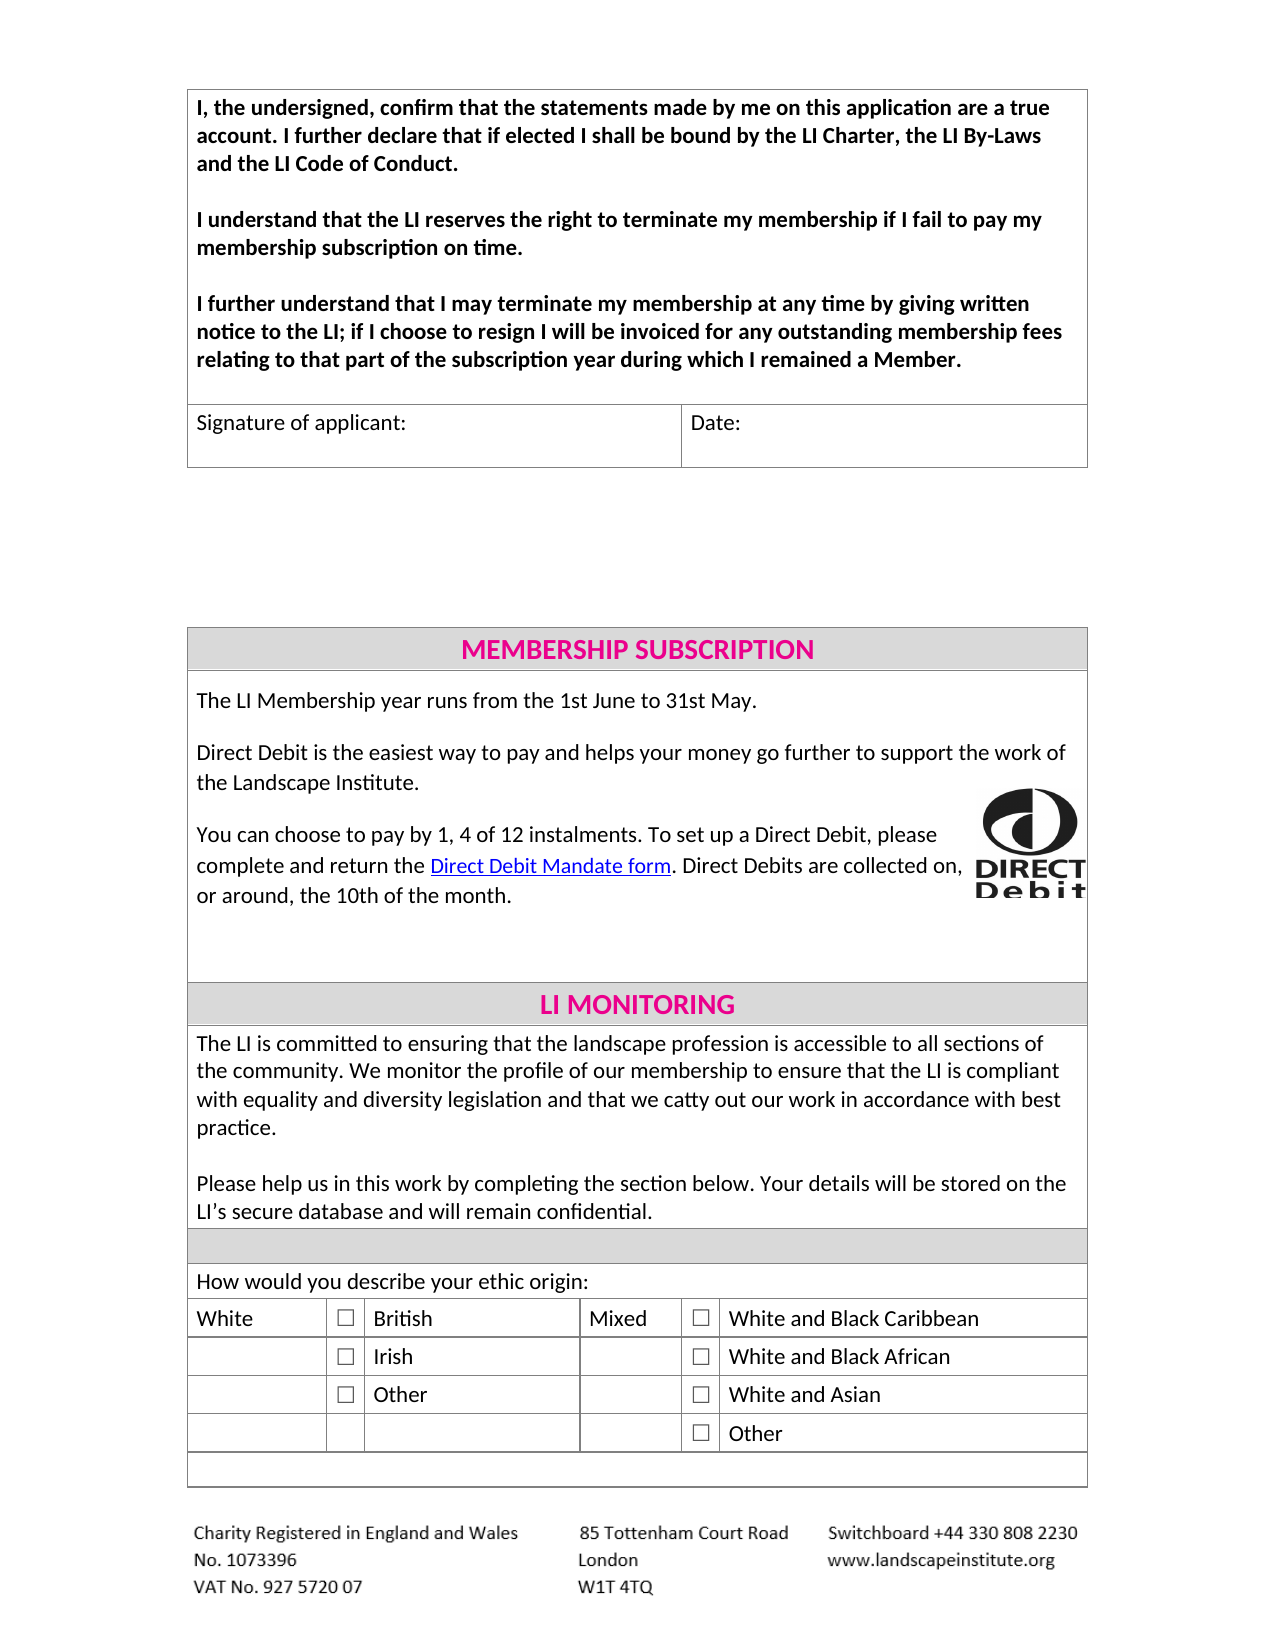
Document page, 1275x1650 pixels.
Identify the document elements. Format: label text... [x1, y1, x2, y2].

table_cell Other [720, 1414, 1087, 1451]
table_cell [581, 1338, 681, 1375]
table_cell LI MONITORING [188, 983, 1087, 1024]
table_cell [327, 1414, 364, 1451]
table_cell Signature of applicant: [188, 405, 681, 467]
table_cell Other [365, 1376, 579, 1413]
picture [976, 788, 1086, 898]
table_header MEMBERSHIP SUBSCRIPTION [188, 628, 1087, 669]
table_cell White and Black Caribbean [720, 1299, 1087, 1336]
table_cell Date: [682, 405, 1087, 467]
table_cell I, the undersigned, confirm that the statements made by me on this application are a true account. I further declare that if elected I shall be bound by the LI Charter, the LI By-Laws and the LI Code of Conduct. I understand that the LI reserves the right to terminate my membership if I fail to pay my membership subscription on time. I further understand that I may terminate my membership at any time by giving written notice to the LI; if I choose to resign I will be invoiced for any outstanding membership fees relating to that part of the subscription year during which I remained a Member. [188, 90, 1087, 404]
table_cell [581, 1376, 681, 1413]
table_cell British [365, 1299, 579, 1336]
table_cell White and Black African [720, 1338, 1087, 1375]
table_cell How would you describe your ethic origin: [188, 1264, 1087, 1298]
table_cell The LI Membership year runs from the 1st June to 31st May. Direct Debit is the easiest way to pay and helps your money go further to support the work of the Landscape Institute. You can choose to pay by 1, 4 of 12 instalments. To set up a Direct Debit, please complete and return the Direct Debit Mandate form. Direct Debits are collected on, or around, the 10th of the month. [188, 671, 1087, 982]
table_cell [581, 1414, 681, 1451]
table_cell White [188, 1299, 326, 1336]
table_cell [188, 1229, 1087, 1263]
table_cell [365, 1414, 579, 1451]
table_cell [188, 1376, 326, 1413]
table_cell [188, 1338, 326, 1375]
table_cell White and Asian [720, 1376, 1087, 1413]
table_cell Irish [365, 1338, 579, 1375]
table_cell [188, 1453, 1087, 1486]
table_cell The LI is committed to ensuring that the landscape profession is accessible to all sections of the community. We monitor the profile of our membership to ensure that the LI is compliant with equality and diversity legislation and that we catty out our work in accordance with best practice. Please help us in this work by completing the section below. Your details will be stored on the LI’s secure database and will remain confidential. [188, 1026, 1087, 1228]
table_cell Mixed [581, 1299, 681, 1336]
table_cell [188, 1414, 326, 1451]
picture [187, 1520, 1088, 1601]
